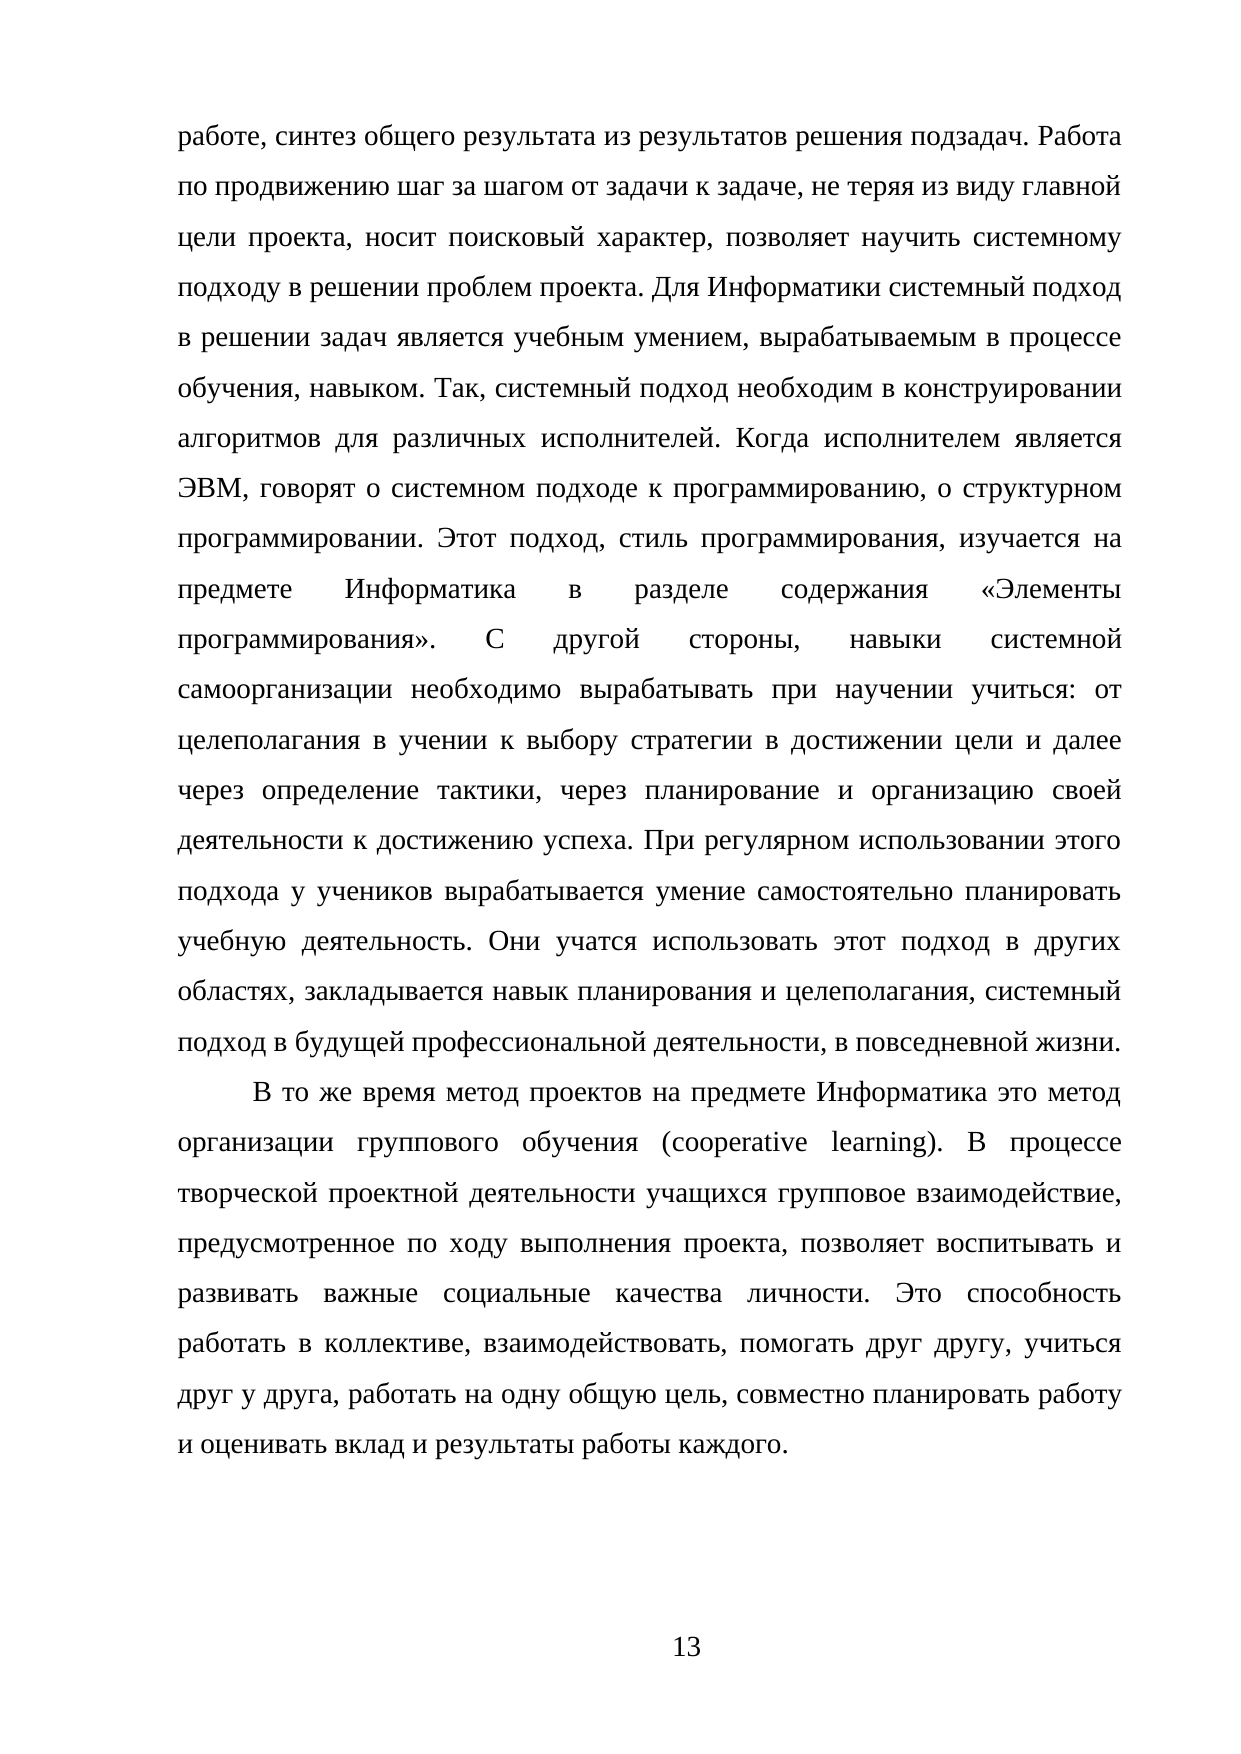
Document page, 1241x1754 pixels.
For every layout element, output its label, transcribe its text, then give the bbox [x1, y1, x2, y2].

text В то же время метод проектов на предмете Информатика это метод организации группового обучения (cooperative learning). В процессе творческой проектной деятельности учащихся групповое взаимодействие, предусмотренное по ходу выполнения проекта, позволяет воспитывать и развивать важные социальные качества личности. Это способность работать в коллективе, взаимодействовать, помогать друг другу, учиться друг у друга, работать на одну общую цель, совместно планировать работу и оценивать вклад и результаты работы каждого. [177, 1074, 1122, 1460]
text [177, 118, 1122, 1057]
